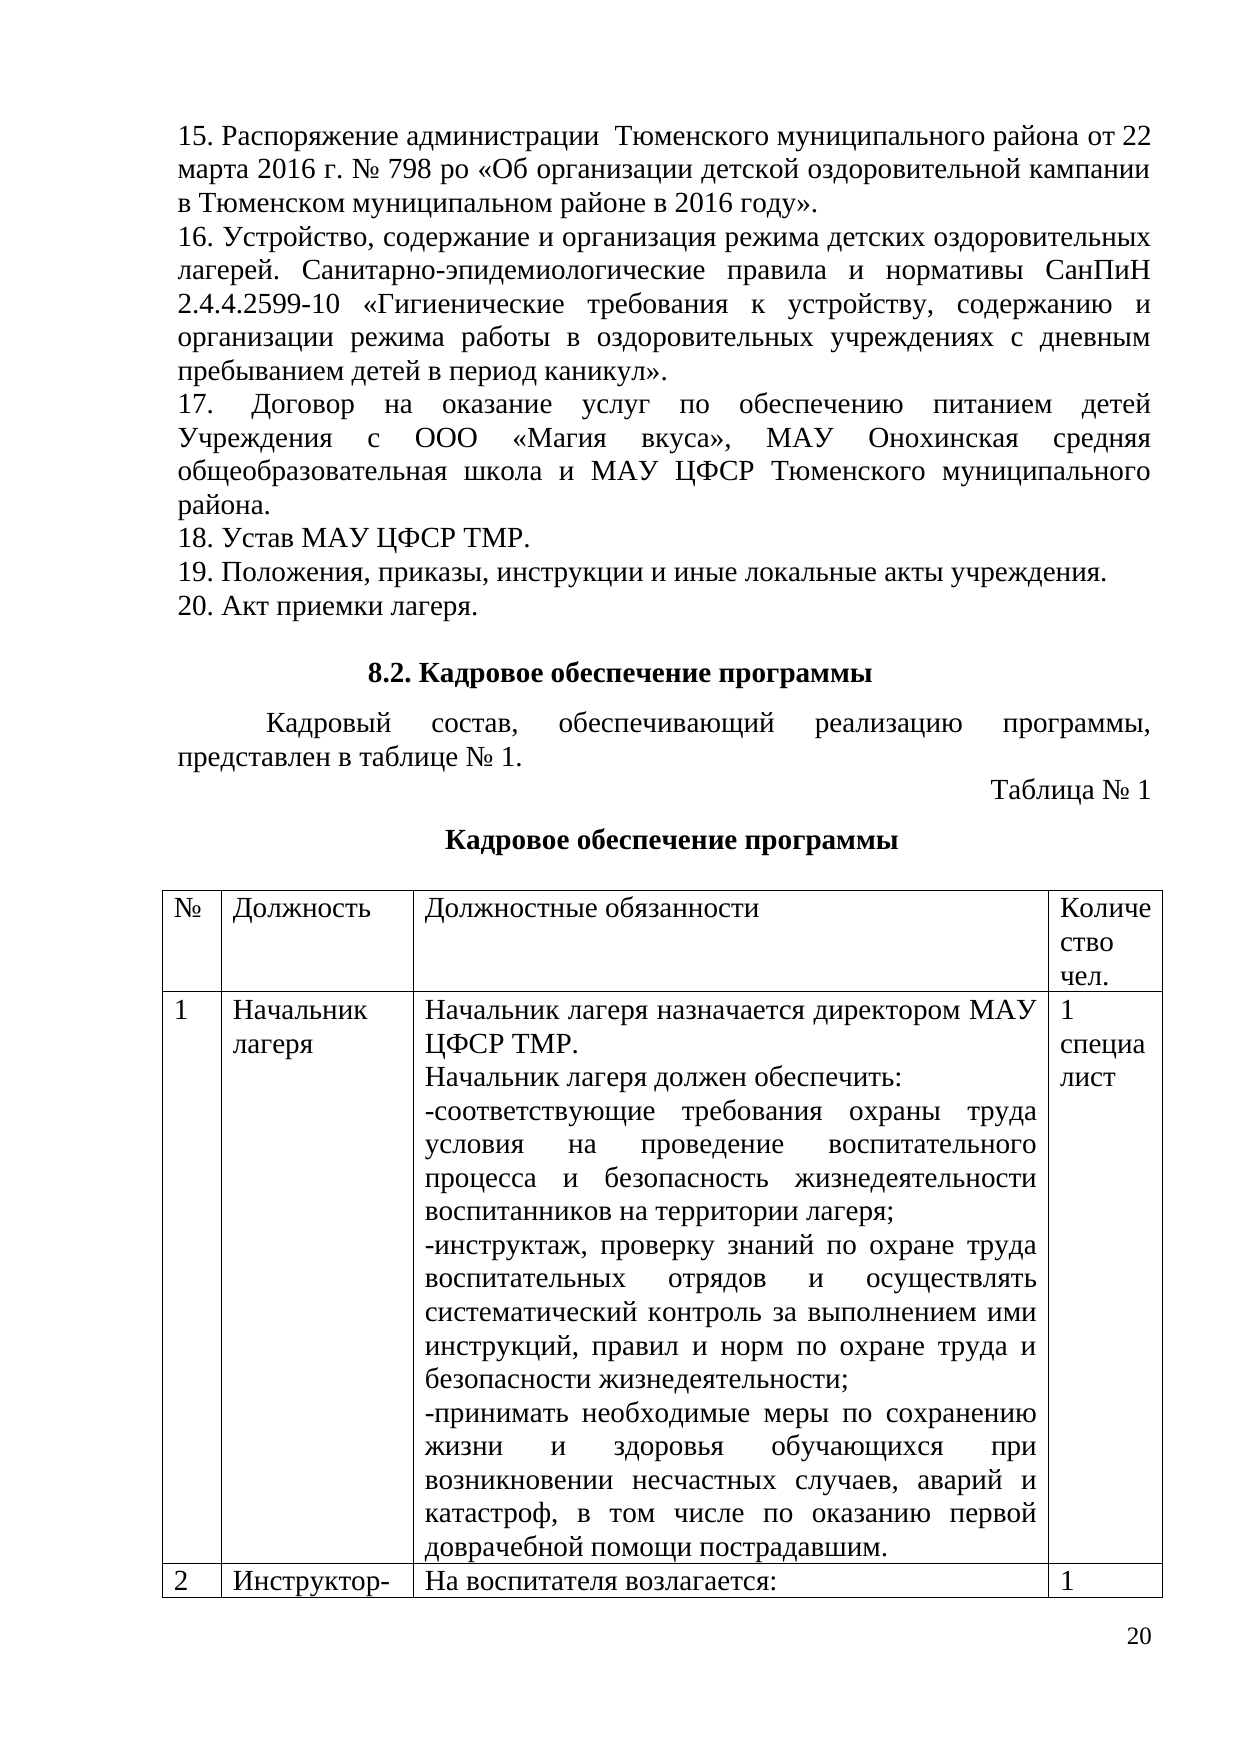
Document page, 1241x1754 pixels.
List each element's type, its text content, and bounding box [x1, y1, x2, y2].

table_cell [414, 1564, 1048, 1597]
text Кадровое обеспечение программы [177, 822, 1152, 856]
text Кадровый состав, обеспечивающий реализацию программы, представлен в таблице № 1. [177, 705, 1152, 772]
text 20. Акт приемки лагеря. [177, 588, 1152, 621]
table_cell Начальник лагеря назначается директором МАУ ЦФСР ТМР. Начальник лагеря должен обеспечить: -соответствующие требования охраны труда условия на проведение воспитательного процесса и безопасность жизнедеятельности воспитанников на территории лагеря; -инструктаж, проверку знаний по охране труда воспитательных отрядов и осуществлять систематический контроль за выполнением ими инструкций, правил и норм по охране труда и безопасности жизнедеятельности; -принимать необходимые меры по сохранению жизни и здоровья обучающихся при возникновении несчастных случаев, аварий и катастроф, в том числе по оказанию первой доврачебной помощи пострадавшим. [414, 992, 1048, 1562]
list 17. Договор на оказание услуг по обеспечению питанием детей Учреждения с ООО «Магия вкуса», МАУ Онохинская средняя общеобразовательная школа и МАУ ЦФСР Тюменского муниципального района. [177, 386, 1152, 521]
table_cell 1 [163, 992, 221, 1562]
text 8.2. Кадровое обеспечение программы [251, 655, 974, 688]
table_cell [222, 1564, 413, 1597]
list 16. Устройство, содержание и организация режима детских оздоровительных лагерей. Санитарно-эпидемиологические правила и нормативы СанПиН 2.4.4.2599-10 «Гигиенические требования к устройству, содержанию и организации режима работы в оздоровительных учреждениях с дневным пребыванием детей в период каникул». [177, 219, 1152, 386]
table_cell 1 специалист [1049, 992, 1162, 1562]
text 18. Устав МАУ ЦФСР ТМР. [177, 521, 1152, 554]
table_cell Начальник лагеря [222, 992, 413, 1562]
table_header Должность [222, 891, 413, 991]
table_cell 1 специалист [1049, 1564, 1162, 1597]
text 19. Положения, приказы, инструкции и иные локальные акты учреждения. [177, 554, 1152, 588]
table_cell 2 [163, 1564, 221, 1597]
text Таблица № 1 [251, 772, 1152, 806]
table_header Должностные обязанности [414, 891, 1048, 991]
table_header Количество чел. [1049, 891, 1162, 991]
table_header № [163, 891, 221, 991]
text 15. Распоряжение администрации Тюменского муниципального района от 22 марта 2016 г. № 798 ро «Об организации детской оздоровительной кампании в Тюменском муниципальном районе в 2016 году». [177, 118, 1152, 219]
